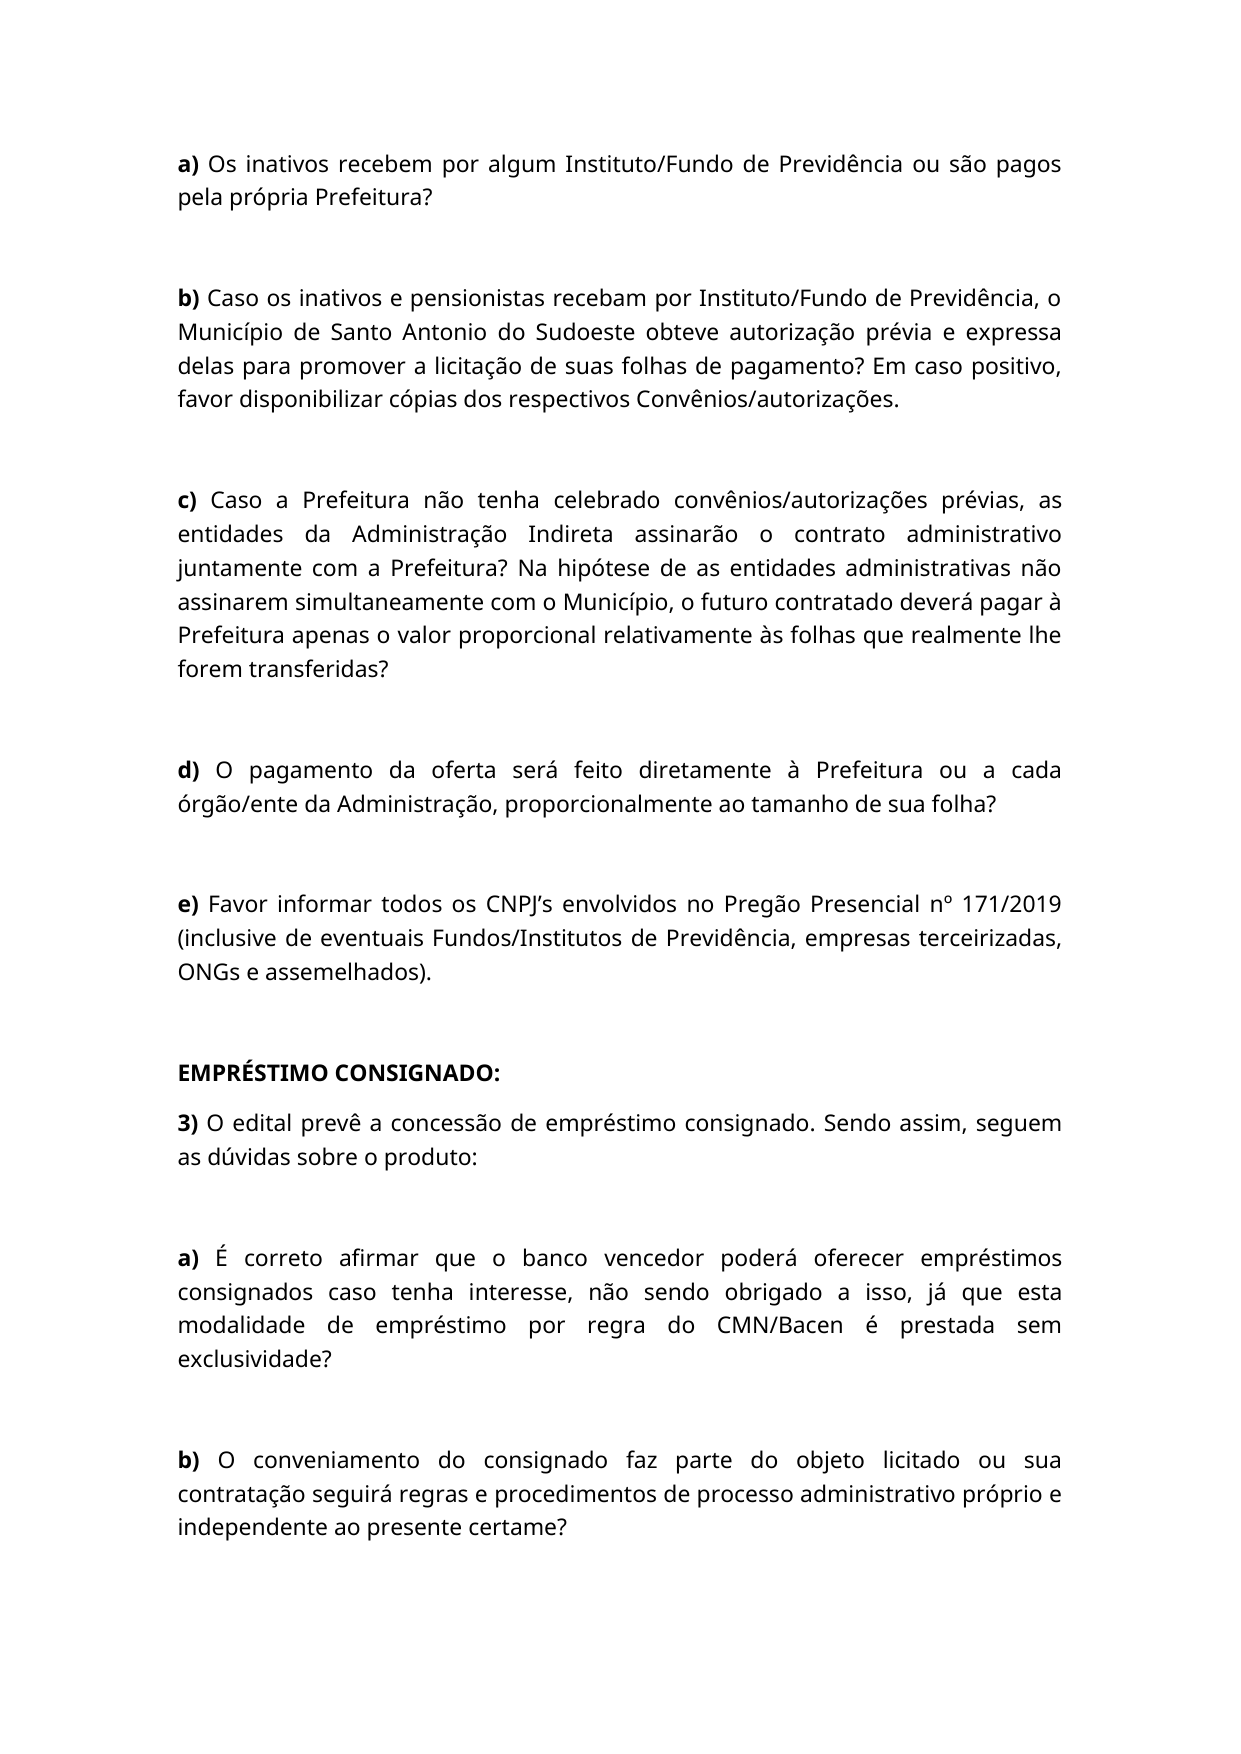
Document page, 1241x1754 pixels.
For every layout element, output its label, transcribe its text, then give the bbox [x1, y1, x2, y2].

text a) Os inativos recebem por algum Instituto/Fundo de Previdência ou são pagos pela própria Prefeitura? [177, 148, 1063, 213]
text b) Caso os inativos e pensionistas recebam por Instituto/Fundo de Previdência, o Município de Santo Antonio do Sudoeste obteve autorização prévia e expressa delas para promover a licitação de suas folhas de pagamento? Em caso positivo, favor disponibilizar cópias dos respectivos Convênios/autorizações. [177, 282, 1063, 415]
text b) O conveniamento do consignado faz parte do objeto licitado ou sua contratação seguirá regras e procedimentos de processo administrativo próprio e independente ao presente certame? [177, 1444, 1063, 1543]
text a) É correto afirmar que o banco vencedor poderá oferecer empréstimos consignados caso tenha interesse, não sendo obrigado a isso, já que esta modalidade de empréstimo por regra do CMN/Bacen é prestada sem exclusividade? [177, 1242, 1063, 1374]
text c) Caso a Prefeitura não tenha celebrado convênios/autorizações prévias, as entidades da Administração Indireta assinarão o contrato administrativo juntamente com a Prefeitura? Na hipótese de as entidades administrativas não assinarem simultaneamente com o Município, o futuro contratado deverá pagar à Prefeitura apenas o valor proporcional relativamente às folhas que realmente lhe forem transferidas? [177, 484, 1063, 684]
text e) Favor informar todos os CNPJ’s envolvidos no Pregão Presencial nº 171/2019 (inclusive de eventuais Fundos/Institutos de Previdência, empresas terceirizadas, ONGs e assemelhados). [177, 888, 1063, 987]
text EMPRÉSTIMO CONSIGNADO: [177, 1057, 1063, 1088]
text d) O pagamento da oferta será feito diretamente à Prefeitura ou a cada órgão/ente da Administração, proporcionalmente ao tamanho de sua folha? [177, 754, 1063, 819]
text 3) O edital prevê a concessão de empréstimo consignado. Sendo assim, seguem as dúvidas sobre o produto: [177, 1107, 1063, 1172]
